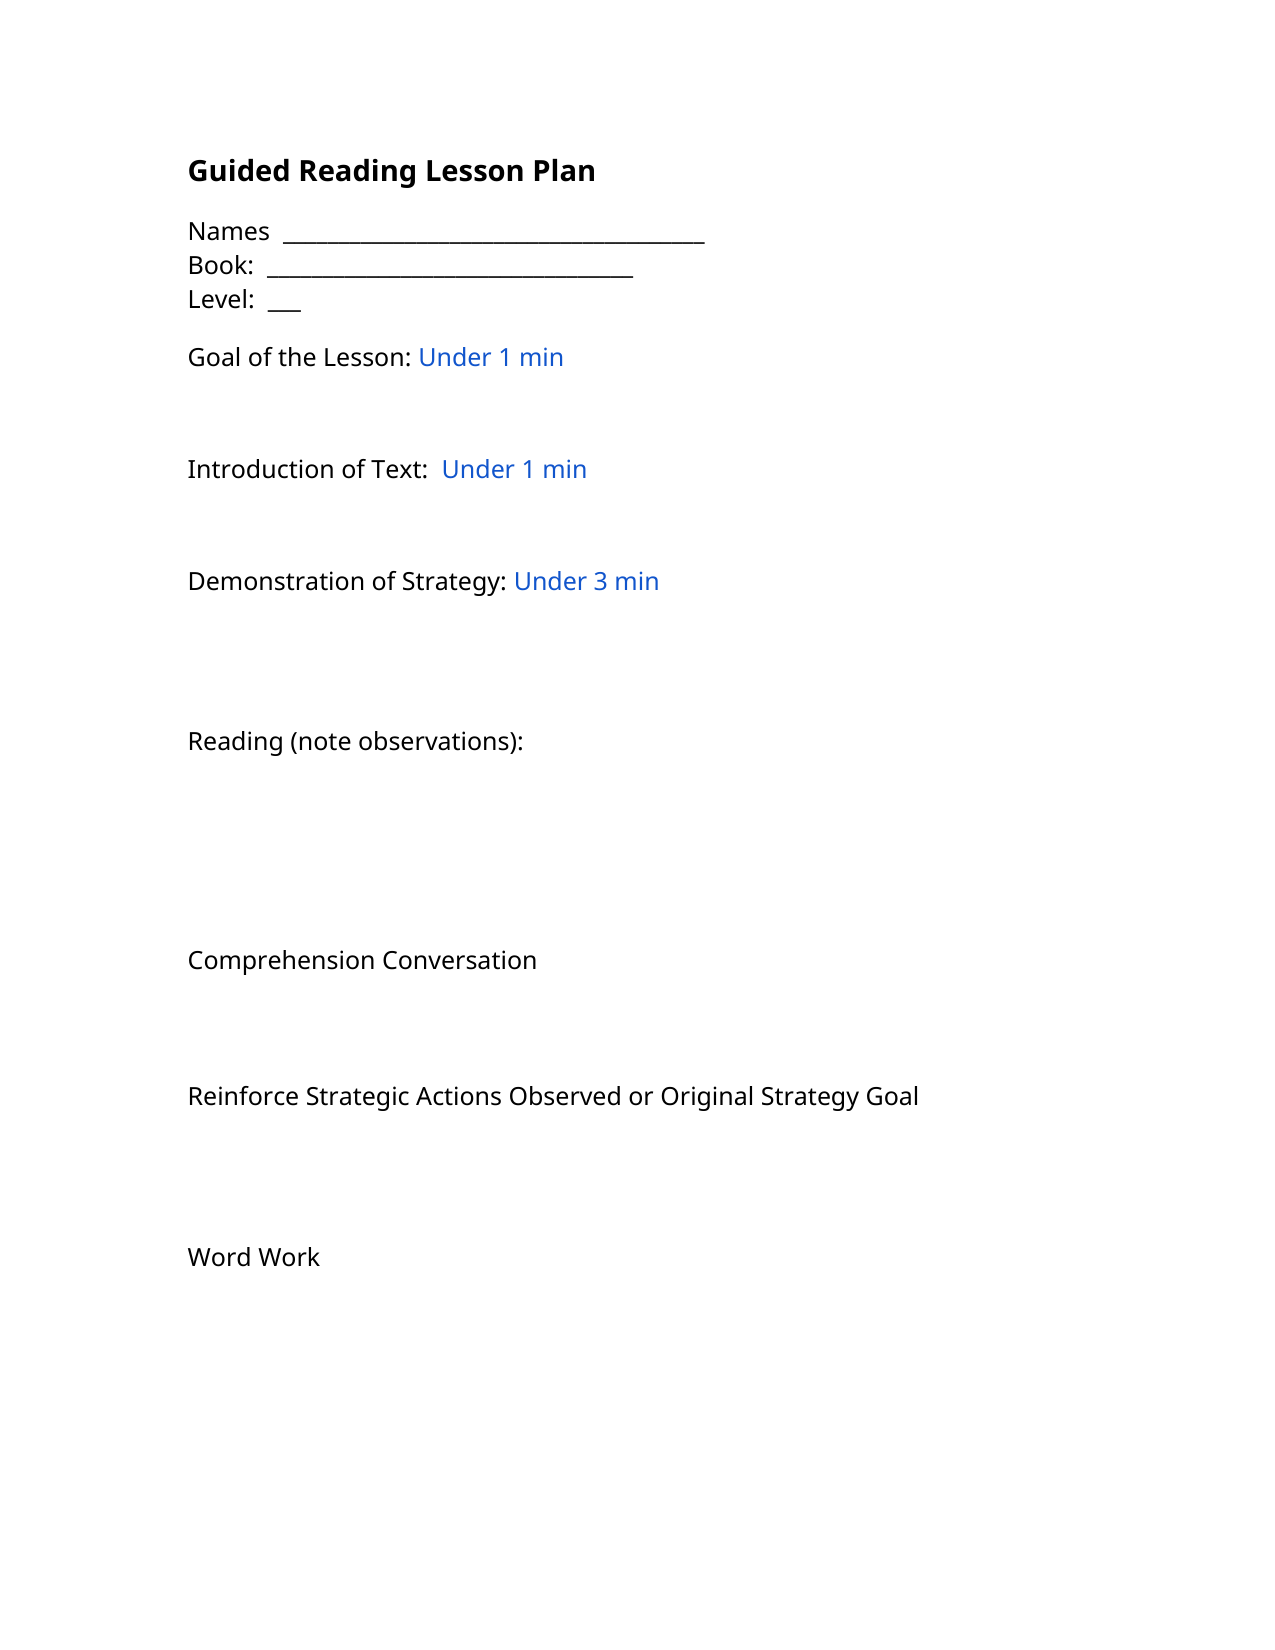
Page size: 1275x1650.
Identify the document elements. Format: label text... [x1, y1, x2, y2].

text Names ______________________________________ [187, 214, 1087, 248]
text Guided Reading Lesson Plan [187, 150, 1087, 190]
text Reading (note observations): [187, 724, 1087, 758]
text Introduction of Text: Under 1 min [187, 452, 1087, 486]
text Level: ___ [187, 282, 1087, 316]
text Book: _________________________________ [187, 248, 1087, 282]
text Comprehension Conversation [187, 943, 1087, 977]
text Goal of the Lesson: Under 1 min [187, 340, 1087, 374]
text Reinforce Strategic Actions Observed or Original Strategy Goal [187, 1079, 1087, 1113]
text Word Work [187, 1240, 1087, 1274]
text Demonstration of Strategy: Under 3 min [187, 564, 1087, 598]
